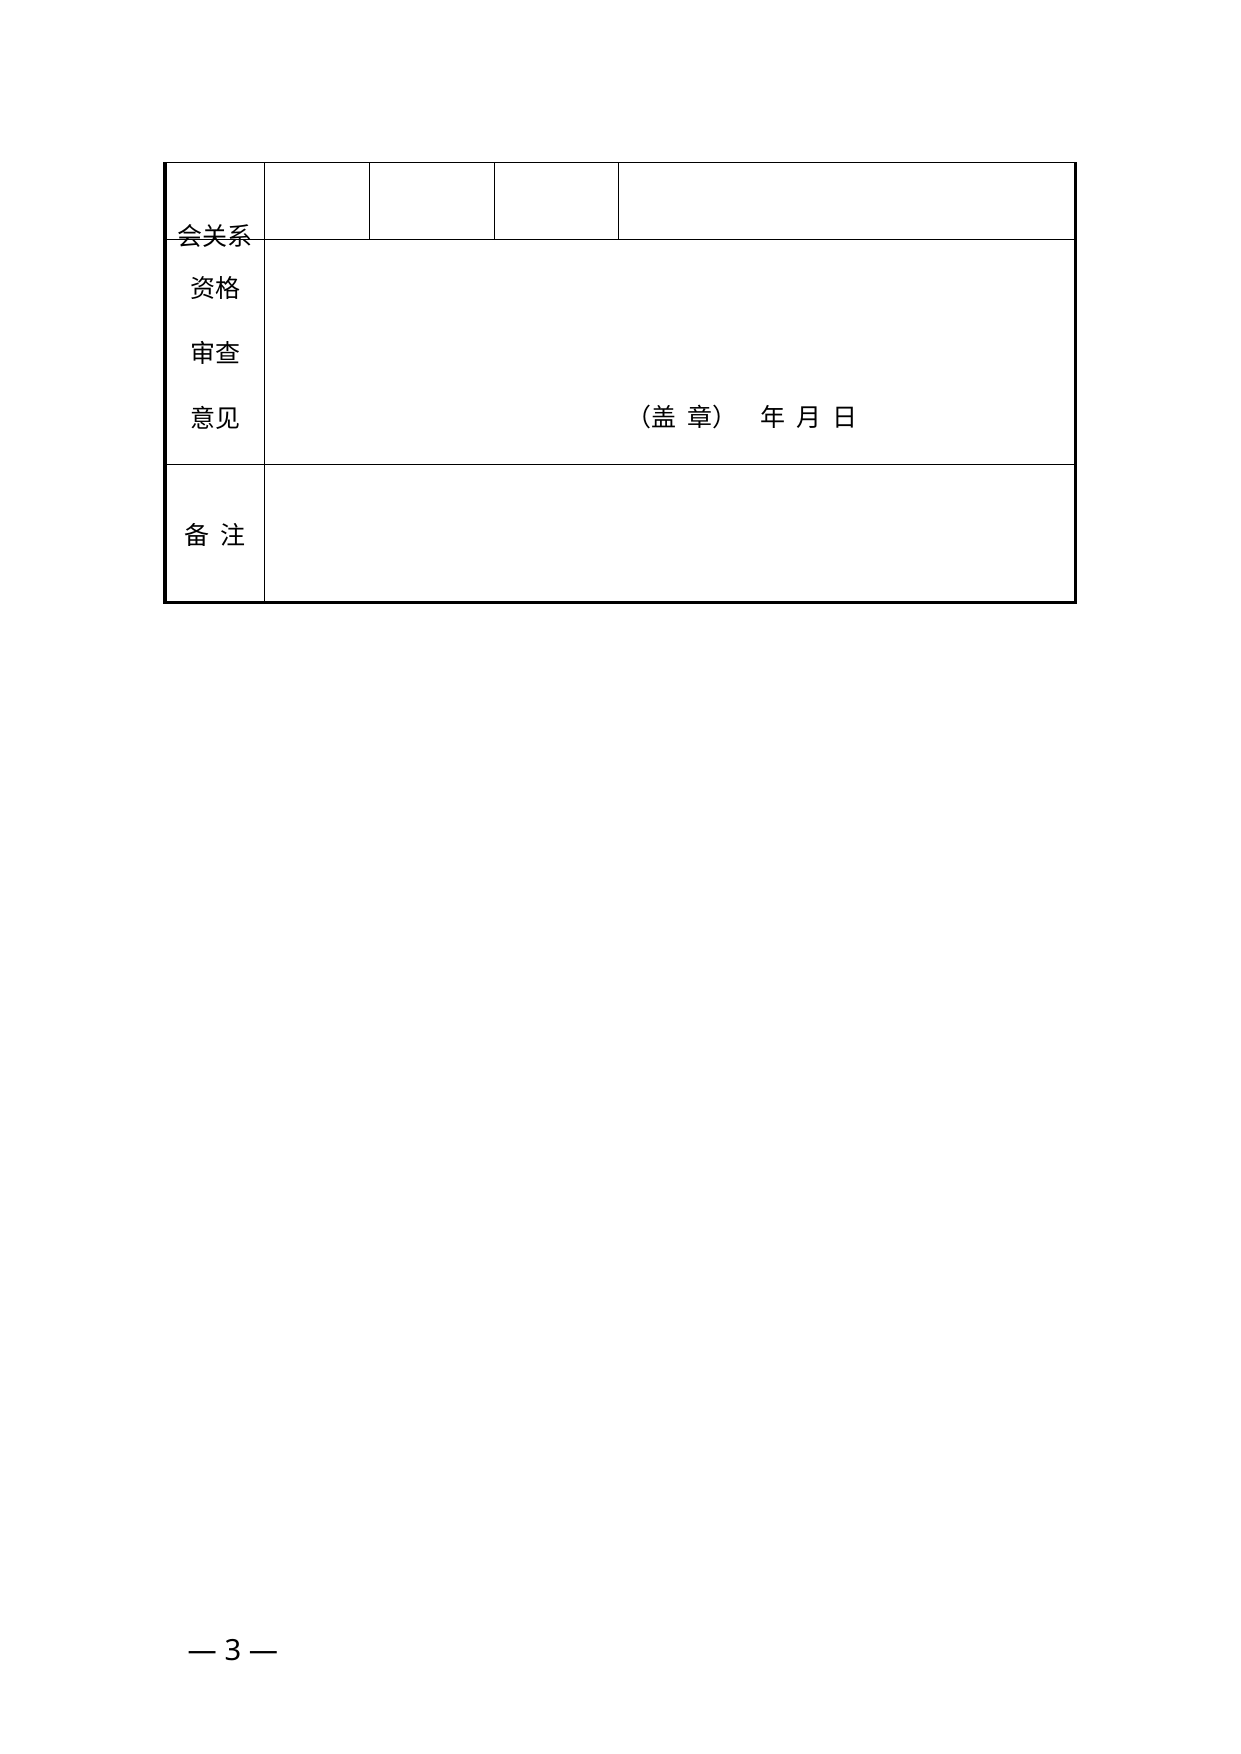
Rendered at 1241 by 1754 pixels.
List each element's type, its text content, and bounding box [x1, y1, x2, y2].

table_cell [265, 163, 369, 239]
table_cell 备 注 [167, 465, 264, 601]
table_cell [370, 163, 494, 239]
table_cell （盖 章） 年 月 日 [265, 240, 1074, 464]
table_cell [265, 465, 1074, 601]
table_cell [619, 163, 1074, 239]
table_cell 资格 审查 意见 [167, 240, 264, 464]
table_cell [495, 163, 618, 239]
